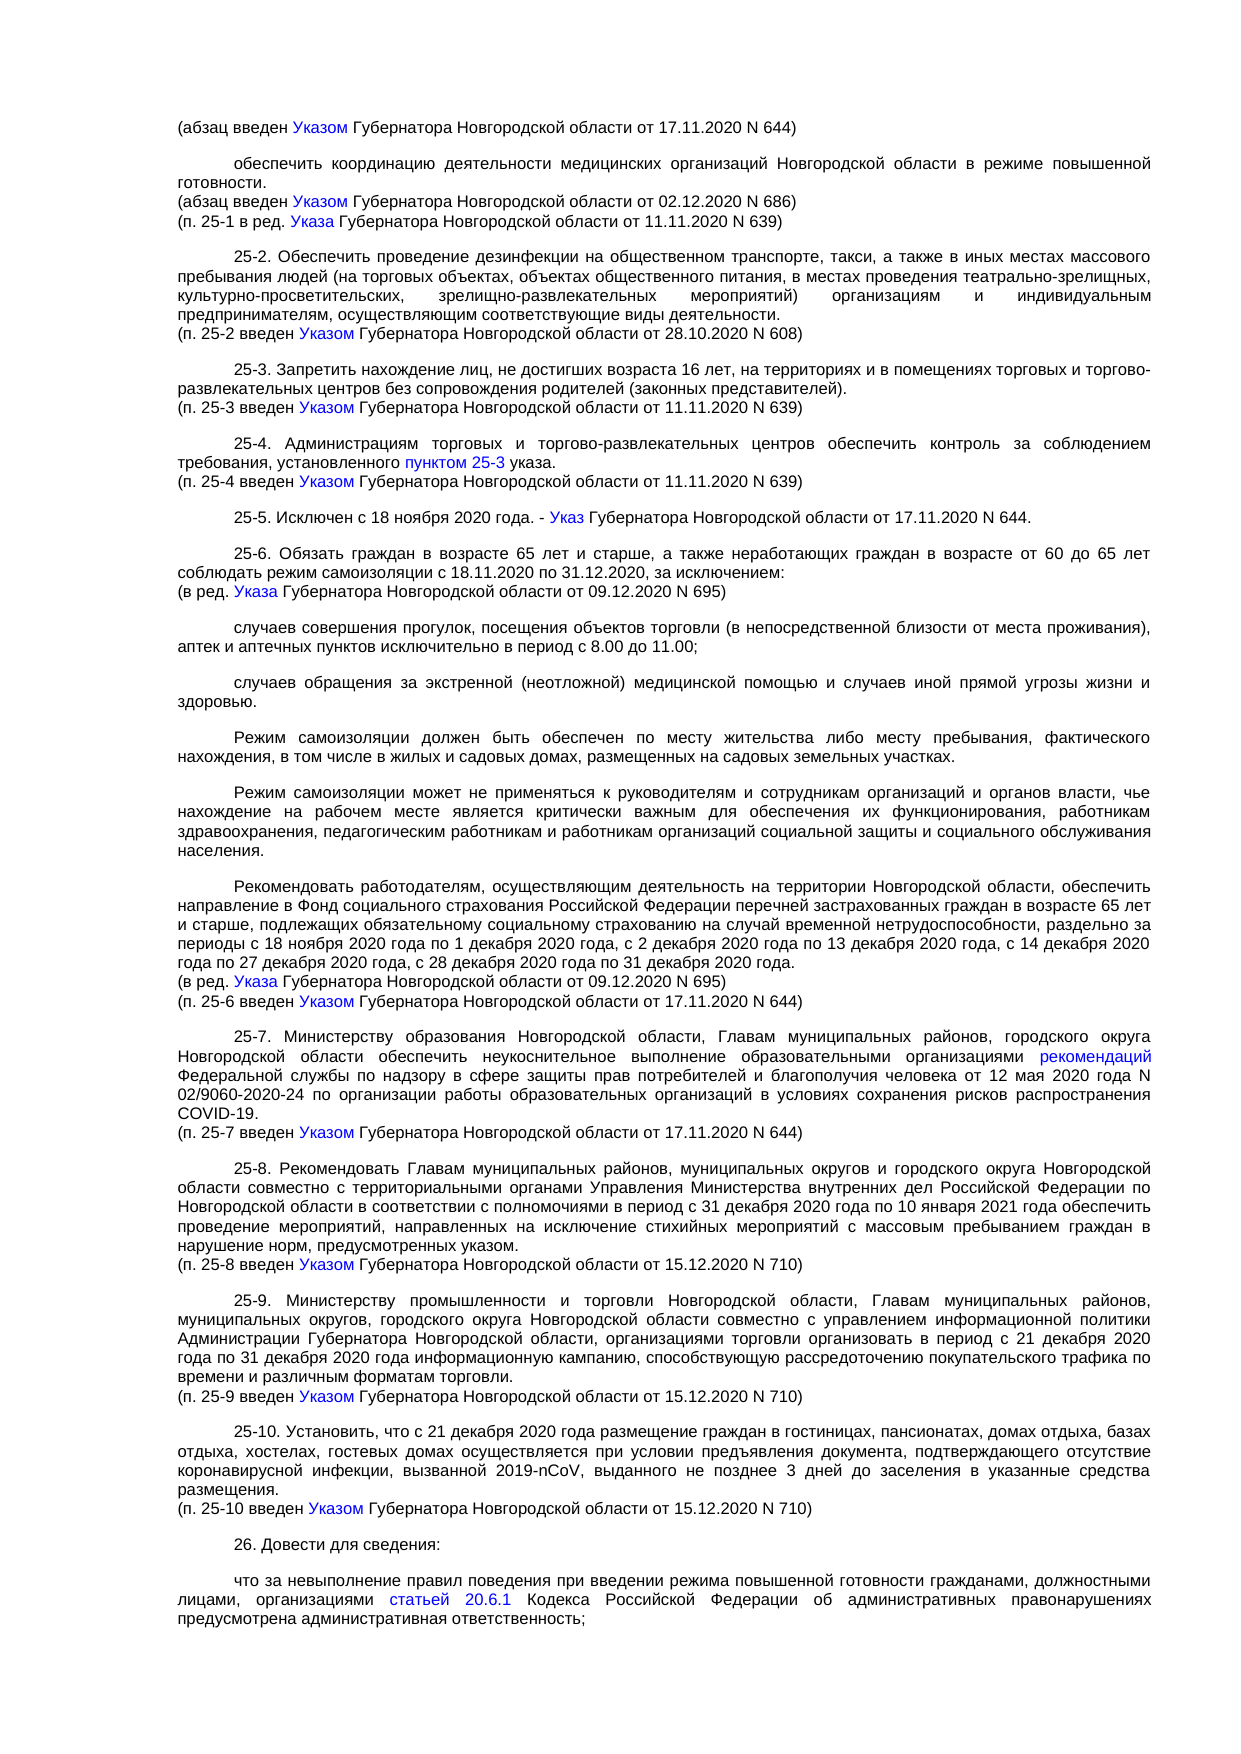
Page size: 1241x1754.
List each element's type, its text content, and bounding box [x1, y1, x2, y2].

text (п. 25-6 введен Указом Губернатора Новгородской области от 17.11.2020 N 644) [177, 991, 1152, 1011]
text 25-9. Министерству промышленности и торговли Новгородской области, Главам муниципальных районов, муниципальных округов, городского округа Новгородской области совместно с управлением информационной политики Администрации Губернатора Новгородской области, организациями торговли организовать в период с 21 декабря 2020 года по 31 декабря 2020 года информационную кампанию, способствующую рассредоточению покупательского трафика по времени и различным форматам торговли. [177, 1291, 1152, 1386]
text что за невыполнение правил поведения при введении режима повышенной готовности гражданами, должностными лицами, организациями статьей 20.6.1 Кодекса Российской Федерации об административных правонарушениях предусмотрена административная ответственность; [177, 1571, 1152, 1628]
text случаев совершения прогулок, посещения объектов торговли (в непосредственной близости от места проживания), аптек и аптечных пунктов исключительно в период с 8.00 до 11.00; [177, 618, 1152, 656]
text 25-10. Установить, что с 21 декабря 2020 года размещение граждан в гостиницах, пансионатах, домах отдыха, базах отдыха, хостелах, гостевых домах осуществляется при условии предъявления документа, подтверждающего отсутствие коронавирусной инфекции, вызванной 2019-nCoV, выданного не позднее 3 дней до заселения в указанные средства размещения. [177, 1422, 1152, 1499]
text (п. 25-4 введен Указом Губернатора Новгородской области от 11.11.2020 N 639) [177, 472, 1152, 491]
text (п. 25-10 введен Указом Губернатора Новгородской области от 15.12.2020 N 710) [177, 1499, 1152, 1518]
text Рекомендовать работодателям, осуществляющим деятельность на территории Новгородской области, обеспечить направление в Фонд социального страхования Российской Федерации перечней застрахованных граждан в возрасте 65 лет и старше, подлежащих обязательному социальному страхованию на случай временной нетрудоспособности, раздельно за периоды с 18 ноября 2020 года по 1 декабря 2020 года, с 2 декабря 2020 года по 13 декабря 2020 года, с 14 декабря 2020 года по 27 декабря 2020 года, с 28 декабря 2020 года по 31 декабря 2020 года. [177, 876, 1152, 972]
text случаев обращения за экстренной (неотложной) медицинской помощью и случаев иной прямой угрозы жизни и здоровью. [177, 673, 1152, 711]
text 25-2. Обеспечить проведение дезинфекции на общественном транспорте, такси, а также в иных местах массового пребывания людей (на торговых объектах, объектах общественного питания, в местах проведения театрально-зрелищных, культурно-просветительских, зрелищно-развлекательных мероприятий) организациям и индивидуальным предпринимателям, осуществляющим соответствующие виды деятельности. [177, 247, 1152, 324]
text 25-5. Исключен с 18 ноября 2020 года. - Указ Губернатора Новгородской области от 17.11.2020 N 644. [177, 508, 1152, 527]
text (абзац введен Указом Губернатора Новгородской области от 17.11.2020 N 644) [177, 118, 1152, 137]
text (в ред. Указа Губернатора Новгородской области от 09.12.2020 N 695) [177, 582, 1152, 601]
text (абзац введен Указом Губернатора Новгородской области от 02.12.2020 N 686) [177, 192, 1152, 211]
text Режим самоизоляции может не применяться к руководителям и сотрудникам организаций и органов власти, чье нахождение на рабочем месте является критически важным для обеспечения их функционирования, работникам здравоохранения, педагогическим работникам и работникам организаций социальной защиты и социального обслуживания населения. [177, 783, 1152, 860]
text (п. 25-3 введен Указом Губернатора Новгородской области от 11.11.2020 N 639) [177, 398, 1152, 417]
text 26. Довести для сведения: [177, 1535, 1152, 1554]
text (в ред. Указа Губернатора Новгородской области от 09.12.2020 N 695) [177, 972, 1152, 991]
text 25-3. Запретить нахождение лиц, не достигших возраста 16 лет, на территориях и в помещениях торговых и торгово-развлекательных центров без сопровождения родителей (законных представителей). [177, 360, 1152, 398]
text Режим самоизоляции должен быть обеспечен по месту жительства либо месту пребывания, фактического нахождения, в том числе в жилых и садовых домах, размещенных на садовых земельных участках. [177, 728, 1152, 766]
text (п. 25-1 в ред. Указа Губернатора Новгородской области от 11.11.2020 N 639) [177, 211, 1152, 231]
text 25-6. Обязать граждан в возрасте 65 лет и старше, а также неработающих граждан в возрасте от 60 до 65 лет соблюдать режим самоизоляции с 18.11.2020 по 31.12.2020, за исключением: [177, 544, 1152, 582]
text 25-4. Администрациям торговых и торгово-развлекательных центров обеспечить контроль за соблюдением требования, установленного пунктом 25-3 указа. [177, 434, 1152, 472]
text обеспечить координацию деятельности медицинских организаций Новгородской области в режиме повышенной готовности. [177, 154, 1152, 192]
text (п. 25-8 введен Указом Губернатора Новгородской области от 15.12.2020 N 710) [177, 1255, 1152, 1274]
text 25-7. Министерству образования Новгородской области, Главам муниципальных районов, городского округа Новгородской области обеспечить неукоснительное выполнение образовательными организациями рекомендаций Федеральной службы по надзору в сфере защиты прав потребителей и благополучия человека от 12 мая 2020 года N 02/9060-2020-24 по организации работы образовательных организаций в условиях сохранения рисков распространения COVID-19. [177, 1027, 1152, 1123]
text 25-8. Рекомендовать Главам муниципальных районов, муниципальных округов и городского округа Новгородской области совместно с территориальными органами Управления Министерства внутренних дел Российской Федерации по Новгородской области в соответствии с полномочиями в период с 31 декабря 2020 года по 10 января 2021 года обеспечить проведение мероприятий, направленных на исключение стихийных мероприятий с массовым пребыванием граждан в нарушение норм, предусмотренных указом. [177, 1159, 1152, 1255]
text (п. 25-9 введен Указом Губернатора Новгородской области от 15.12.2020 N 710) [177, 1386, 1152, 1406]
text (п. 25-7 введен Указом Губернатора Новгородской области от 17.11.2020 N 644) [177, 1123, 1152, 1142]
text (п. 25-2 введен Указом Губернатора Новгородской области от 28.10.2020 N 608) [177, 324, 1152, 343]
